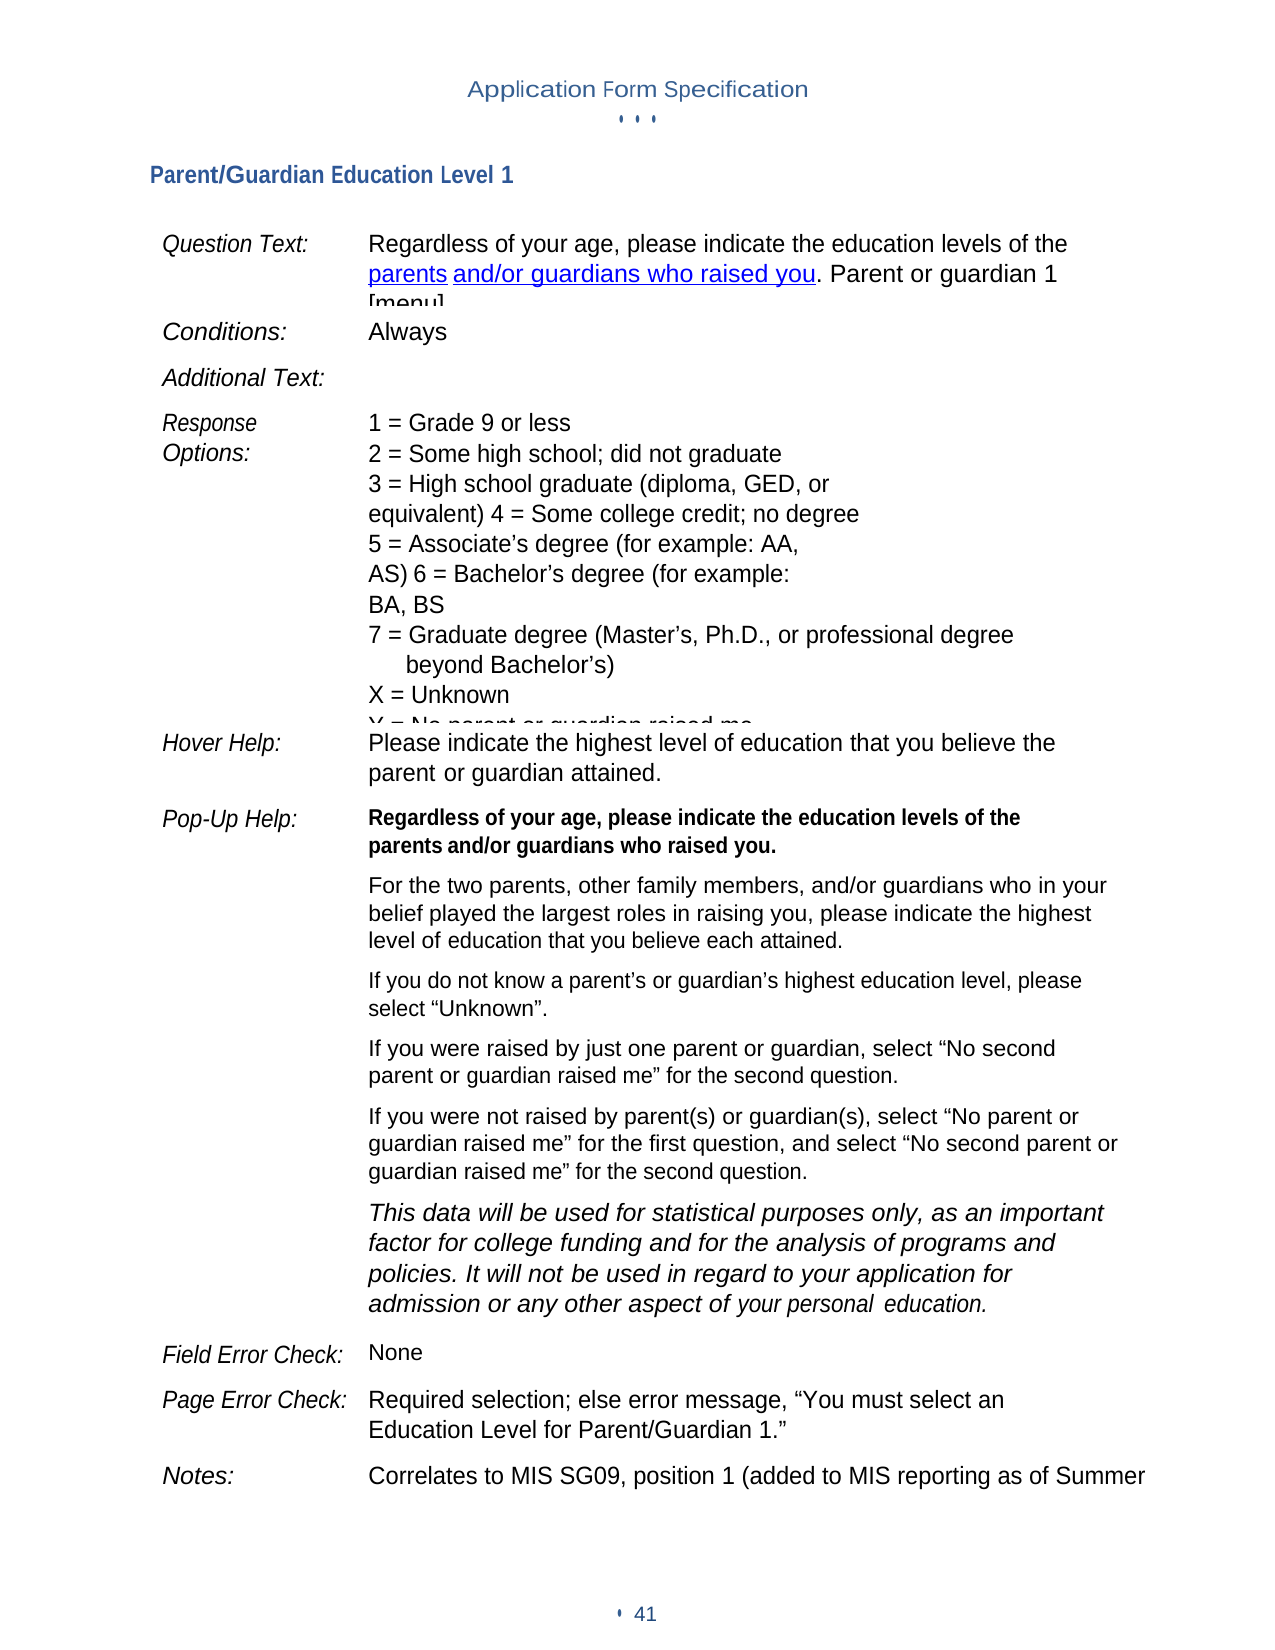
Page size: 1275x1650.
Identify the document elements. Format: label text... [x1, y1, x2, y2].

table_cell Hover Help: [138, 723, 354, 798]
table_cell Field Error Check: [138, 1334, 354, 1379]
table_header Question Text: [138, 227, 354, 305]
table_cell Notes: [138, 1456, 354, 1497]
table_cell Pop-Up Help: [138, 799, 354, 1334]
table_cell 1 = Grade 9 or less 2 = Some high school; did not graduate 3 = High school graduate (diploma, GED, or equivalent) 4 = Some college credit; no degree 5 = Associate’s degree (for example: AA, AS) 6 = Bachelor’s degree (for example: BA, BS 7 = Graduate degree (Master’s, Ph.D., or professional degree beyond Bachelor’s) X = Unknown Y = No parent or guardian raised me [354, 403, 1151, 723]
table_cell Please indicate the highest level of education that you believe the parent or guardian attained. [354, 723, 1151, 798]
table_cell Additional Text: [138, 357, 1151, 402]
table_header Regardless of your age, please indicate the education levels of the parents and/or guardians who raised you. Parent or guardian 1 [menu] [354, 227, 1151, 305]
table_cell Always [354, 305, 1151, 357]
table_cell None [354, 1334, 1151, 1379]
table_cell Correlates to MIS SG09, position 1 (added to MIS reporting as of Summer [354, 1456, 1151, 1497]
table_cell Response Options: [138, 403, 354, 723]
table_cell Page Error Check: [138, 1380, 354, 1456]
table_cell Regardless of your age, please indicate the education levels of the parents and/or guardians who raised you. For the two parents, other family members, and/or guardians who in your belief played the largest roles in raising you, please indicate the highest level of education that you believe each attained. If you do not know a parent’s or guardian’s highest education level, please select “Unknown”. If you were raised by just one parent or guardian, select “No second parent or guardian raised me” for the second question. If you were not raised by parent(s) or guardian(s), select “No parent or guardian raised me” for the first question, and select “No second parent or guardian raised me” for the second question. This data will be used for statistical purposes only, as an important factor for college funding and for the analysis of programs and policies. It will not be used in regard to your application for admission or any other aspect of your personal education. [354, 799, 1151, 1334]
table_cell Required selection; else error message, “You must select an Education Level for Parent/Guardian 1.” [354, 1380, 1151, 1456]
table_cell Conditions: [138, 305, 354, 357]
